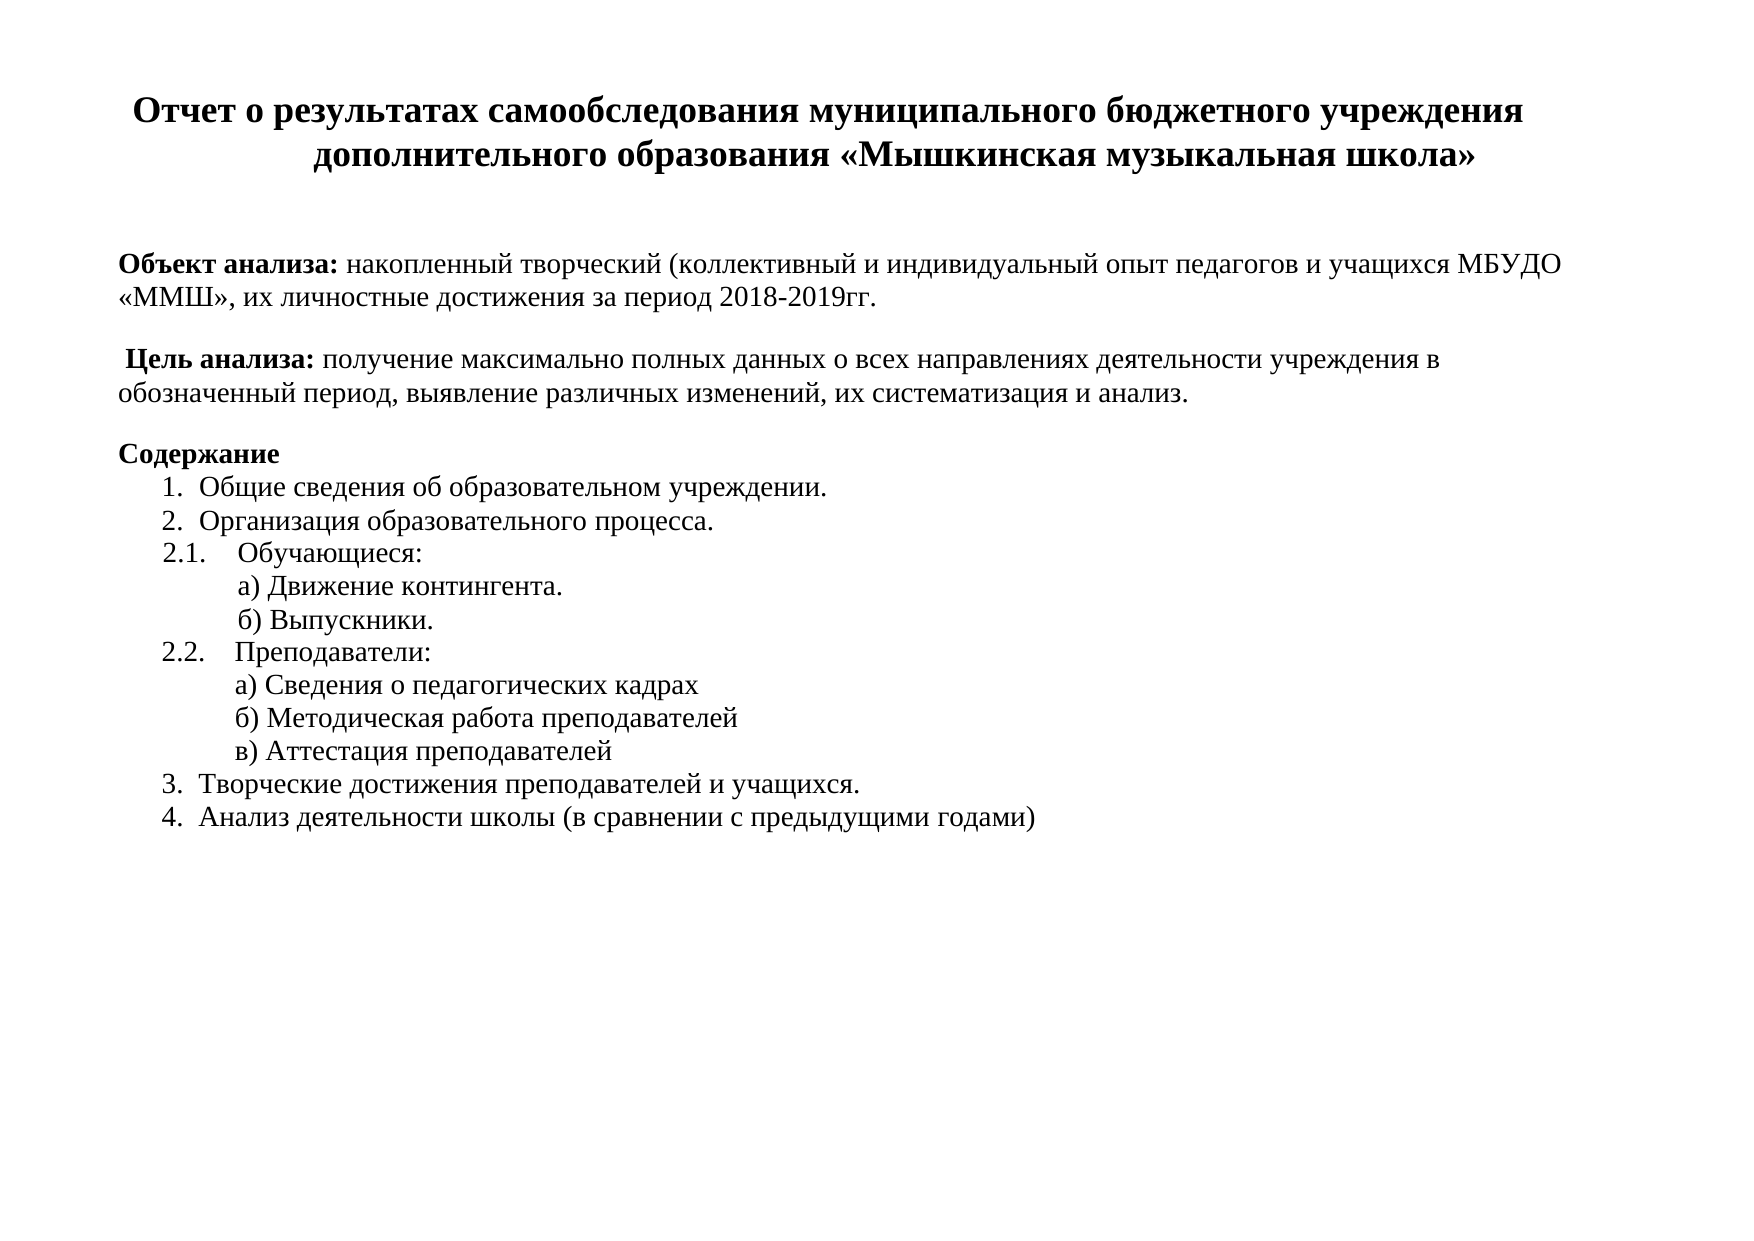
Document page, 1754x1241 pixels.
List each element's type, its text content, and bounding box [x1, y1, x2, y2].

subtitle Содержание [118, 437, 1696, 470]
list Анализ деятельности школы (в сравнении с предыдущими годами) [161, 800, 1696, 833]
list Обучающиеся: [162, 537, 1696, 569]
text а) Движение контингента. б) Выпускники. [237, 569, 565, 635]
text б) Методическая работа преподавателей в) Аттестация преподавателей [234, 701, 740, 767]
list Творческие достижения преподавателей и учащихся. [161, 767, 1696, 800]
list Общие сведения об образовательном учреждении. [161, 470, 1696, 503]
text Отчет о результатах самообследования муниципального бюджетного учреждения дополнительного образования «Мышкинская музыкальная школа» [132, 88, 1623, 174]
list Организация образовательного процесса. [161, 503, 1696, 537]
text а) Сведения о педагогических кадрах [234, 668, 1696, 701]
list Преподаватели: [161, 635, 1696, 668]
text Объект анализа: накопленный творческий (коллективный и индивидуальный опыт педагогов и учащихся МБУДО «ММШ», их личностные достижения за период 2018-2019гг. [118, 246, 1596, 313]
text Цель анализа: получение максимально полных данных о всех направлениях деятельности учреждения в обозначенный период, выявление различных изменений, их систематизация и анализ. [118, 342, 1596, 408]
